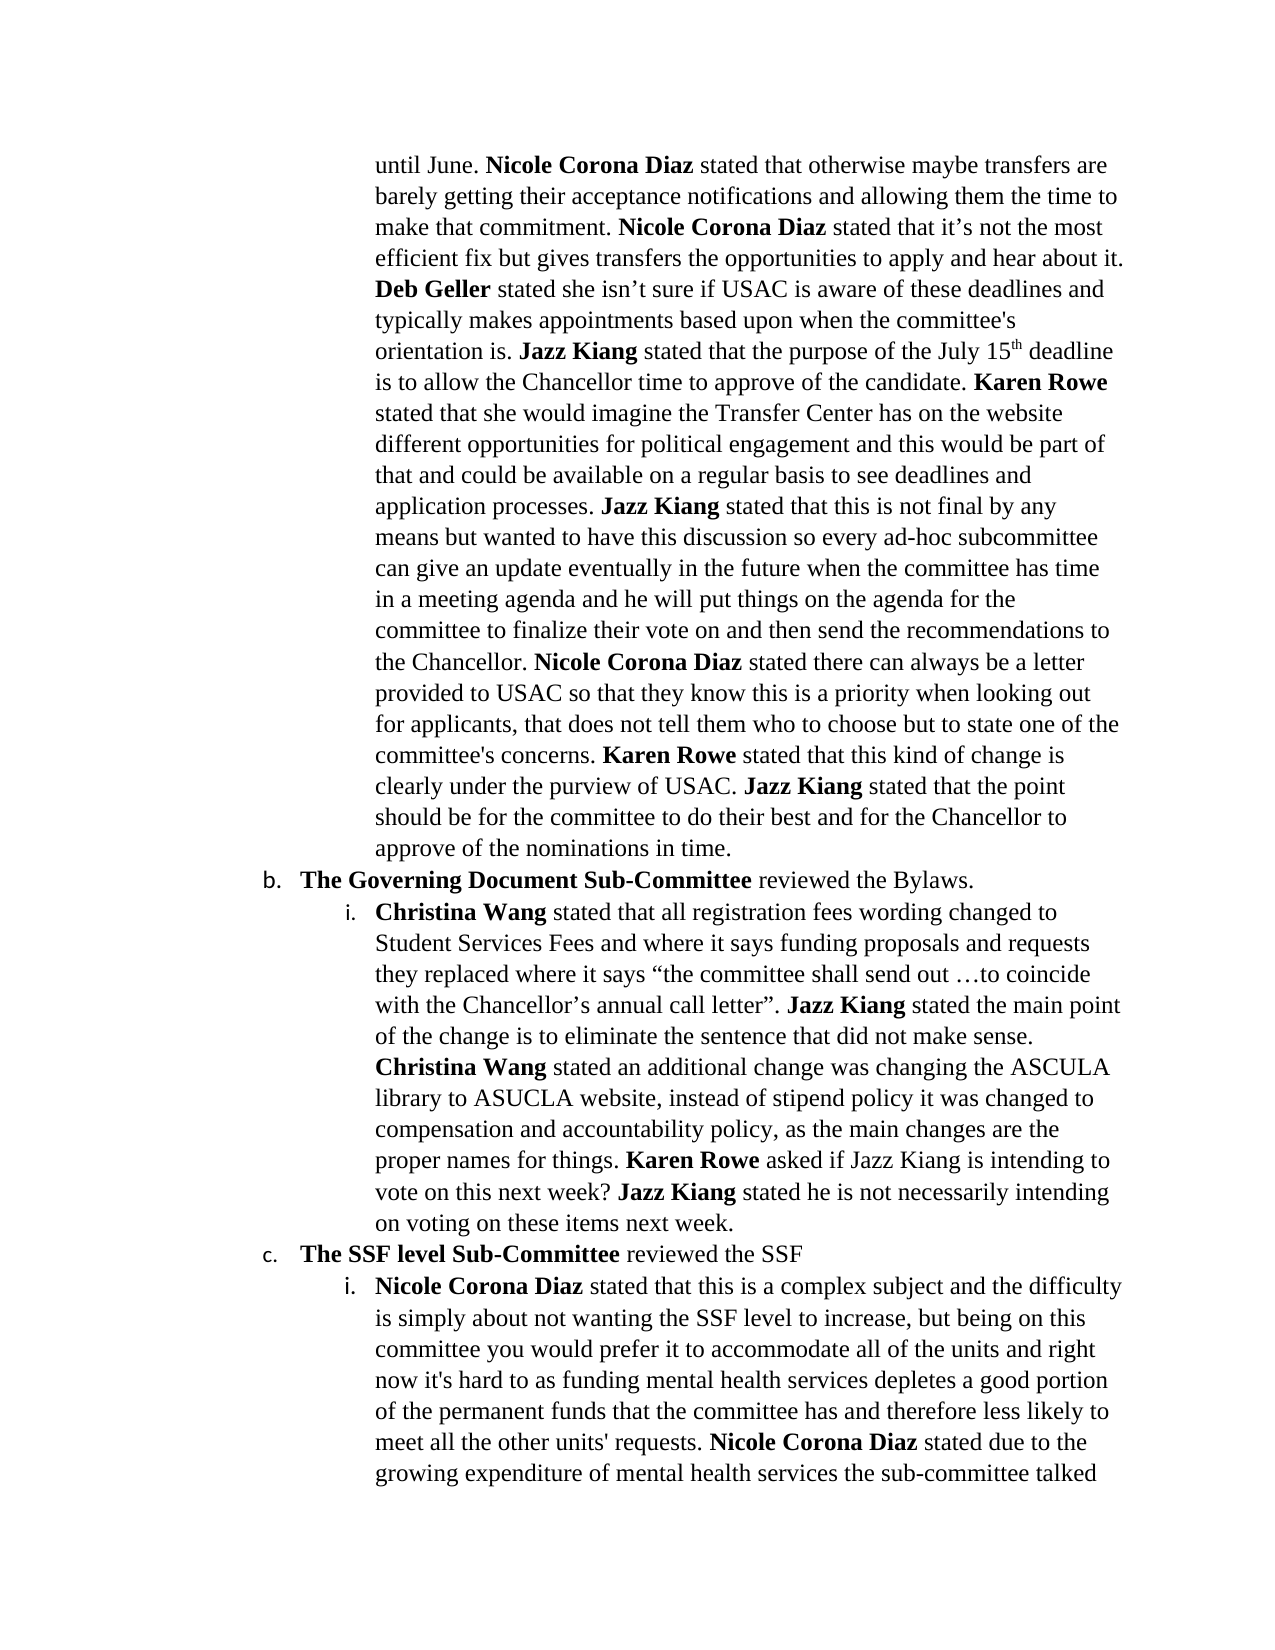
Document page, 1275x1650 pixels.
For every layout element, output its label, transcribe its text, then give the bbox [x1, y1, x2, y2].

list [356, 1270, 1125, 1487]
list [356, 150, 1125, 862]
list The SSF level Sub-Committee reviewed the SSF [262, 1239, 1125, 1268]
list The Governing Document Sub-Committee reviewed the Bylaws. [262, 864, 1125, 894]
list Christina Wang stated that all registration fees wording changed to Student Services Fees and where it says funding proposals and requests they replaced where it says “the committee shall send out …to coincide with the Chancellor’s annual call letter”. Jazz Kiang stated the main point of the change is to eliminate the sentence that did not make sense. Christina Wang stated an additional change was changing the ASCULA library to ASUCLA website, instead of stipend policy it was changed to compensation and accountability policy, as the main changes are the proper names for things. Karen Rowe asked if Jazz Kiang is intending to vote on this next week? Jazz Kiang stated he is not necessarily intending on voting on these items next week. [356, 897, 1125, 1236]
